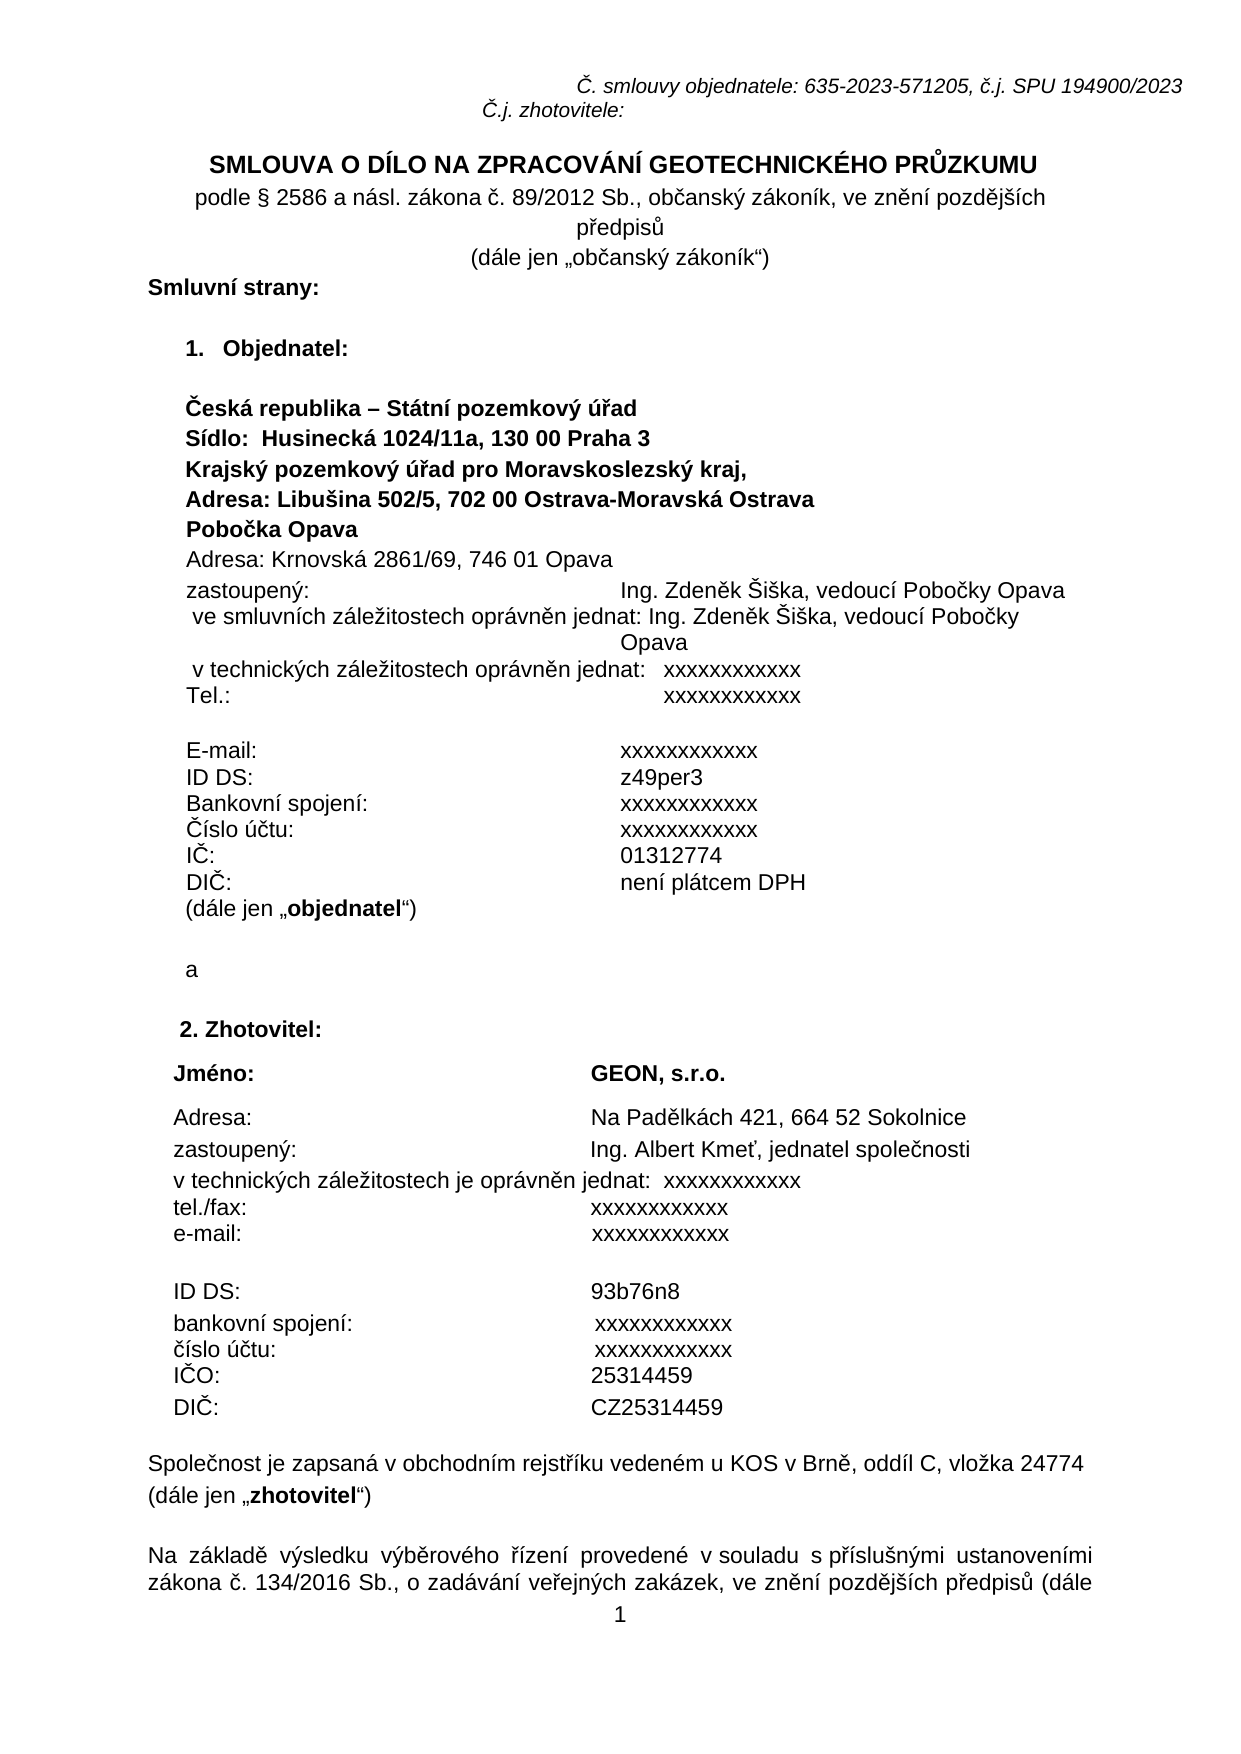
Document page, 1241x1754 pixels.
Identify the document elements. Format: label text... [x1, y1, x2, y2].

text v technických záležitostech je oprávněn jednat: xxxxxxxxxxxx [148, 1167, 1093, 1194]
text Tel.: xxxxxxxxxxxx [148, 682, 1093, 708]
text (dále jen „zhotovitel“) [148, 1482, 1093, 1508]
title (dále jen „občanský zákoník“) [148, 244, 1093, 270]
text IČ: 01312774 [148, 842, 1093, 869]
text Pobočka Opava [148, 516, 1093, 542]
text Krajský pozemkový úřad pro Moravskoslezský kraj, [185, 456, 1093, 482]
text ID DS: 93b76n8 [148, 1278, 1104, 1304]
text IČO: 25314459 [148, 1362, 1093, 1388]
text číslo účtu: xxxxxxxxxxxx [148, 1336, 1093, 1362]
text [148, 1542, 1093, 1595]
text Společnost je zapsaná v obchodním rejstříku vedeném u KOS v Brně, oddíl C, vložka 24774 [148, 1450, 1122, 1477]
text Adresa: Na Padělkách 421, 664 52 Sokolnice [148, 1104, 1093, 1131]
title Smluvní strany: [148, 274, 1093, 300]
text Číslo účtu: xxxxxxxxxxxx [148, 816, 1093, 842]
text E-mail: xxxxxxxxxxxx [148, 737, 1093, 763]
text zastoupený: Ing. Zdeněk Šiška, vedoucí Pobočky Opava [148, 577, 1093, 603]
text zastoupený: Ing. Albert Kmeť, jednatel společnosti [148, 1136, 1093, 1162]
text Adresa: Krnovská 2861/69, 746 01 Opava [148, 546, 1093, 573]
text Česká republika – Státní pozemkový úřad [185, 395, 1093, 421]
list Objednatel: [185, 334, 1093, 361]
text bankovní spojení: xxxxxxxxxxxx [148, 1309, 1093, 1336]
text (dále jen „objednatel“) [148, 895, 1093, 922]
text ve smluvních záležitostech oprávněn jednat: Ing. Zdeněk Šiška, vedoucí Pobočky Opava [148, 603, 1093, 656]
title podle § 2586 a násl. zákona č. 89/2012 Sb., občanský zákoník, ve znění pozdějších předpisů [148, 183, 1093, 240]
text v technických záležitostech oprávněn jednat: xxxxxxxxxxxx [148, 656, 1093, 682]
text Bankovní spojení: xxxxxxxxxxxx [148, 790, 1093, 816]
text a [148, 956, 1093, 982]
text ID DS: z49per3 [148, 763, 1093, 790]
text Sídlo: Husinecká 1024/11a, 130 00 Praha 3 [185, 425, 1093, 451]
text DIČ: CZ25314459 [148, 1394, 1093, 1420]
text e-mail: xxxxxxxxxxxx [148, 1220, 1093, 1246]
text tel./fax: xxxxxxxxxxxx [148, 1194, 1093, 1220]
text Adresa: Libušina 502/5, 702 00 Ostrava-Moravská Ostrava [185, 486, 1093, 512]
text 2. Zhotovitel: [148, 1016, 1093, 1042]
text DIČ: není plátcem DPH [148, 869, 1093, 895]
title SMLOUVA O DÍLO NA ZPRACOVÁNÍ GEOTECHNICKÉHO PRŮZKUMU [148, 150, 1093, 179]
text Jméno: GEON, s.r.o. [148, 1060, 1093, 1086]
